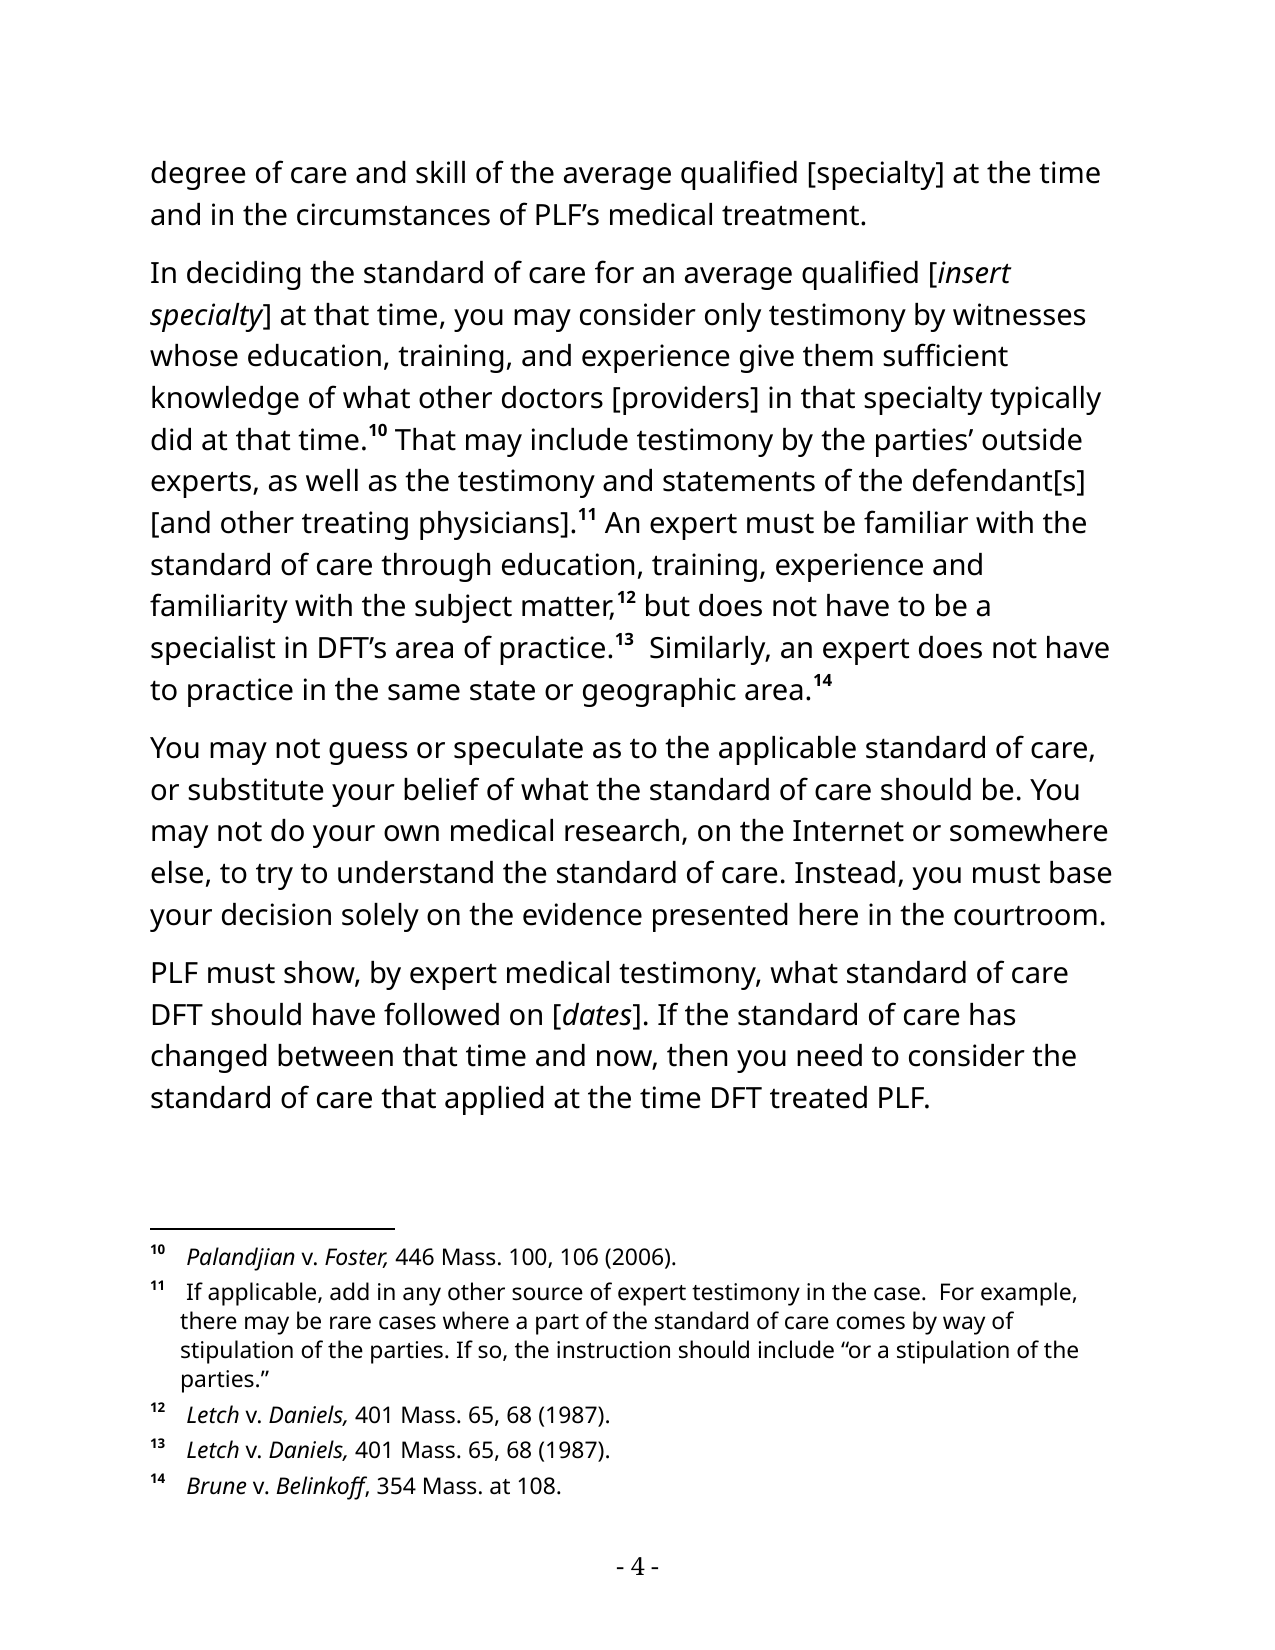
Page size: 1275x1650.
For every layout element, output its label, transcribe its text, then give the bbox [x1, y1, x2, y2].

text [150, 150, 1125, 233]
text You may not guess or speculate as to the applicable standard of care, or substitute your belief of what the standard of care should be. You may not do your own medical research, on the Internet or somewhere else, to try to understand the standard of care. Instead, you must base your decision solely on the evidence presented here in the courtroom. [150, 725, 1125, 933]
text PLF must show, by expert medical testimony, what standard of care DFT should have followed on [dates]. If the standard of care has changed between that time and now, then you need to consider the standard of care that applied at the time DFT treated PLF. [150, 950, 1125, 1117]
text In deciding the standard of care for an average qualified [insert specialty] at that time, you may consider only testimony by witnesses whose education, training, and experience give them sufficient knowledge of what other doctors [providers] in that specialty typically did at that time. That may include testimony by the parties’ outside experts, as well as the testimony and statements of the defendant[s] [and other treating physicians]. An expert must be familiar with the standard of care through education, training, experience and familiarity with the subject matter, but does not have to be a specialist in DFT’s area of practice. Similarly, an expert does not have to practice in the same state or geographic area. [150, 250, 1125, 708]
